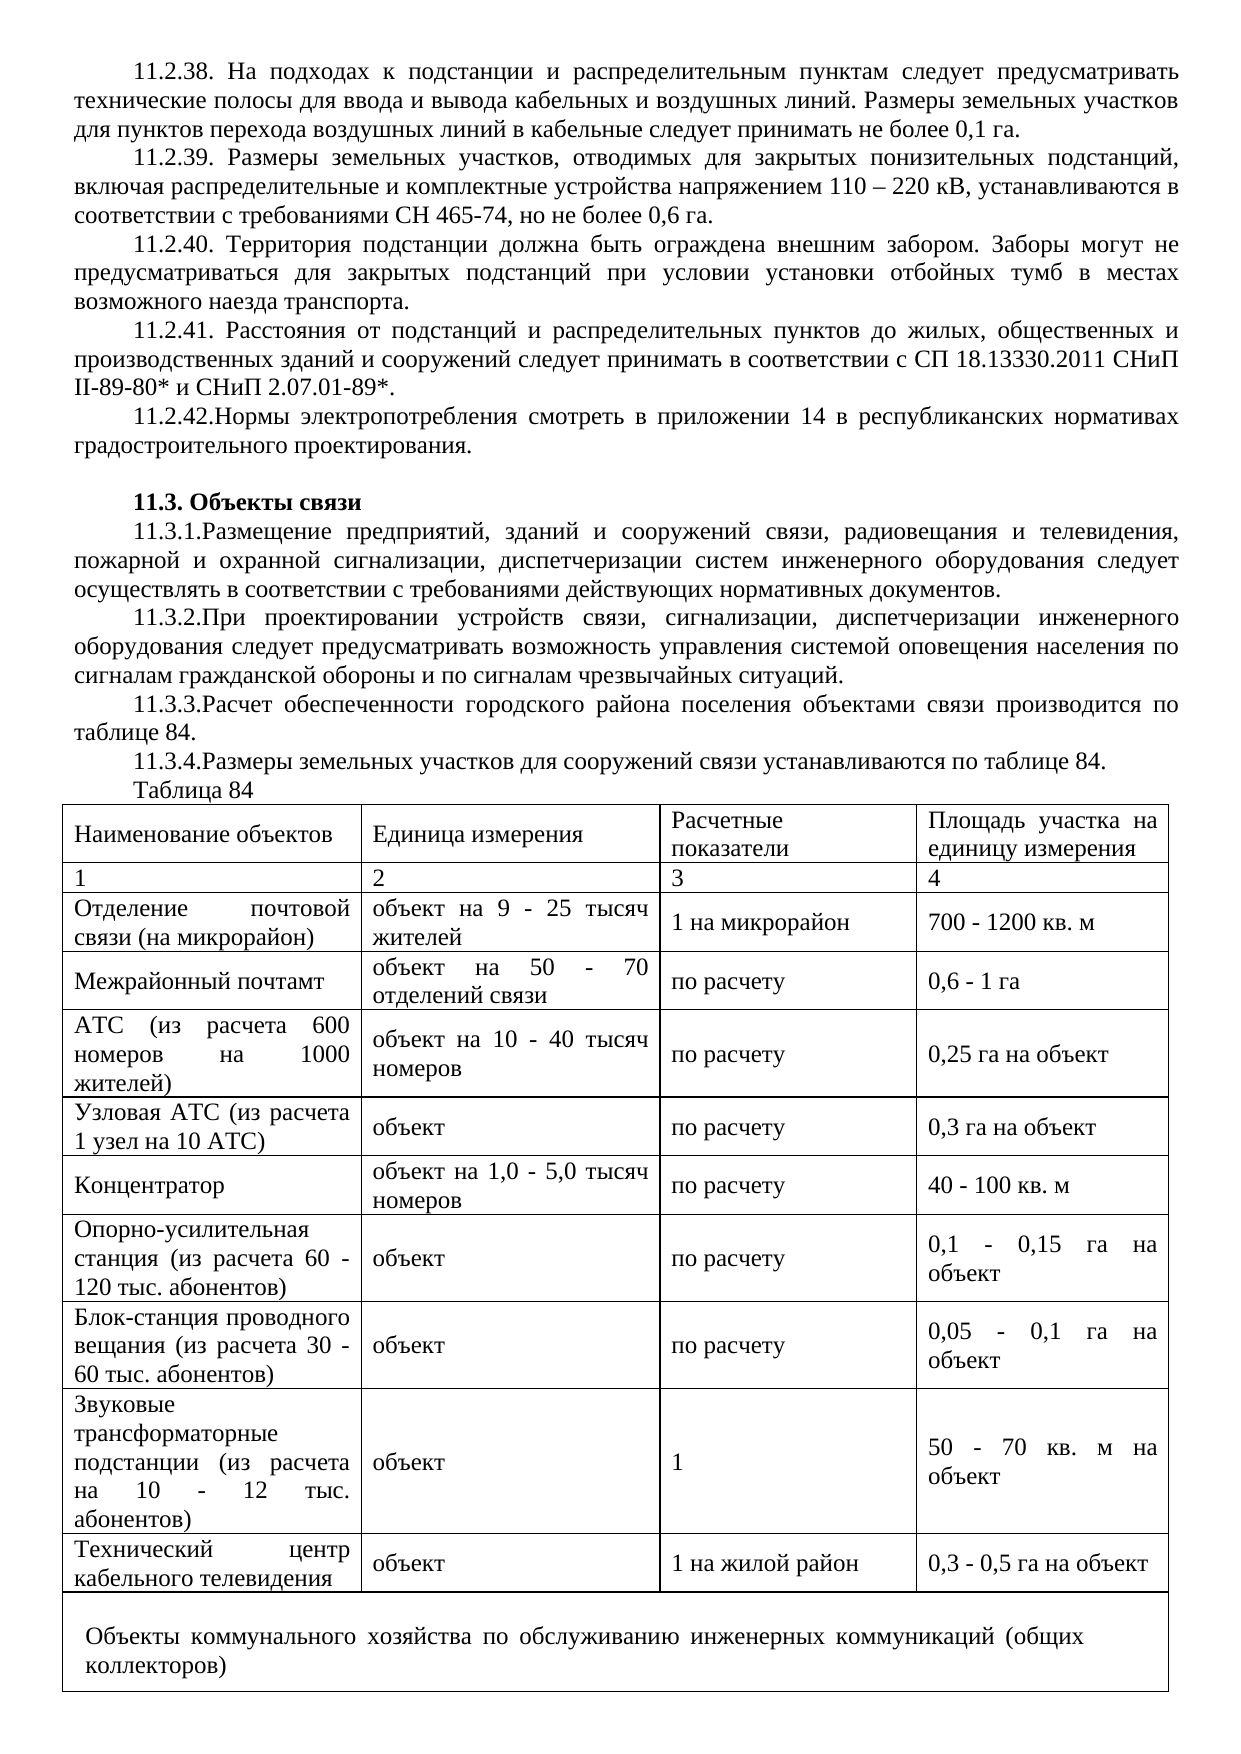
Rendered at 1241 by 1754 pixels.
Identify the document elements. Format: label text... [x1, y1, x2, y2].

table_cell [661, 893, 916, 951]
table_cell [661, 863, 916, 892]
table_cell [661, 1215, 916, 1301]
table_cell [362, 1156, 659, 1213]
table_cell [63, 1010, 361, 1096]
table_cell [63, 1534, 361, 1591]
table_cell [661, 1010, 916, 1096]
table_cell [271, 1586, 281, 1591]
text 11.2.42.Нормы электропотребления смотреть в приложении 14 в республиканских нормативах градостроительного проектирования. [74, 401, 1180, 459]
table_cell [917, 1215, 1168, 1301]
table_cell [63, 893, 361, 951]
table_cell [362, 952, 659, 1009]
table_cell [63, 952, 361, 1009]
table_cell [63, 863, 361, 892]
text 11.3.1.Размещение предприятий, зданий и сооружений связи, радиовещания и телевидения, пожарной и охранной сигнализации, диспетчеризации систем инженерного оборудования следует осуществлять в соответствии с требованиями действующих нормативных документов. [74, 516, 1180, 602]
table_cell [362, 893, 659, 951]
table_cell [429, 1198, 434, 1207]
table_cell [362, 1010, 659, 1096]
text 11.2.41. Расстояния от подстанций и распределительных пунктов до жилых, общественных и производственных зданий и сооружений следует принимать в соответствии с СП 18.13330.2011 СНиП II-89-80* и СНиП 2.07.01-89*. [74, 315, 1180, 401]
text 11.2.39. Размеры земельных участков, отводимых для закрытых понизительных подстанций, включая распределительные и комплектные устройства напряжением 110 – 220 кВ, устанавливаются в соответствии с требованиями СН 465-74, но не более 0,6 га. [74, 142, 1180, 229]
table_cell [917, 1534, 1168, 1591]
text 11.3.4.Размеры земельных участков для сооружений связи устанавливаются по таблице 84. [74, 746, 1180, 775]
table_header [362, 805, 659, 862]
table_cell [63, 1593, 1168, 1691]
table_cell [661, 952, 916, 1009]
text 11.3.3.Расчет обеспеченности городского района поселения объектами связи производится по таблице 84. [74, 689, 1180, 746]
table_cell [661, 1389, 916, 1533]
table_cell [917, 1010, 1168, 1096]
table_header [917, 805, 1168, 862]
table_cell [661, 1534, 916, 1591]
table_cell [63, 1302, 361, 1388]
text 11.3.2.При проектировании устройств связи, сигнализации, диспетчеризации инженерного оборудования следует предусматривать возможность управления системой оповещения населения по сигналам гражданской обороны и по сигналам чрезвычайных ситуаций. [74, 602, 1180, 689]
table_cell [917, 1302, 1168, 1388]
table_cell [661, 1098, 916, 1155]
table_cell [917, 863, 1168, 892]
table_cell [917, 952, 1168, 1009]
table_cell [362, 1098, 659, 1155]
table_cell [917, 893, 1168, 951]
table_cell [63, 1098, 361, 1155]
text 11.3. Объекты связи [74, 487, 1180, 516]
text Таблица 84 [74, 775, 1180, 804]
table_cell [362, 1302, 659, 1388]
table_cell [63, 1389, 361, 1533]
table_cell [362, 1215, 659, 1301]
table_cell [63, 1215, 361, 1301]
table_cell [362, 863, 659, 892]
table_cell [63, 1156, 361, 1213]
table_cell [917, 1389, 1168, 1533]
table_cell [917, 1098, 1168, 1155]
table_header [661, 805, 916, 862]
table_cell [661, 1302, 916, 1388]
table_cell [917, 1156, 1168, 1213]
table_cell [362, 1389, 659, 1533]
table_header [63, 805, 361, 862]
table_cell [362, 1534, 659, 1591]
text 11.2.38. На подходах к подстанции и распределительным пунктам следует предусматривать технические полосы для ввода и вывода кабельных и воздушных линий. Размеры земельных участков для пунктов перехода воздушных линий в кабельные следует принимать не более 0,1 га. [74, 56, 1180, 142]
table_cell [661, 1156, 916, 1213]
text 11.2.40. Территория подстанции должна быть ограждена внешним забором. Заборы могут не предусматриваться для закрытых подстанций при условии установки отбойных тумб в местах возможного наезда транспорта. [74, 229, 1180, 315]
